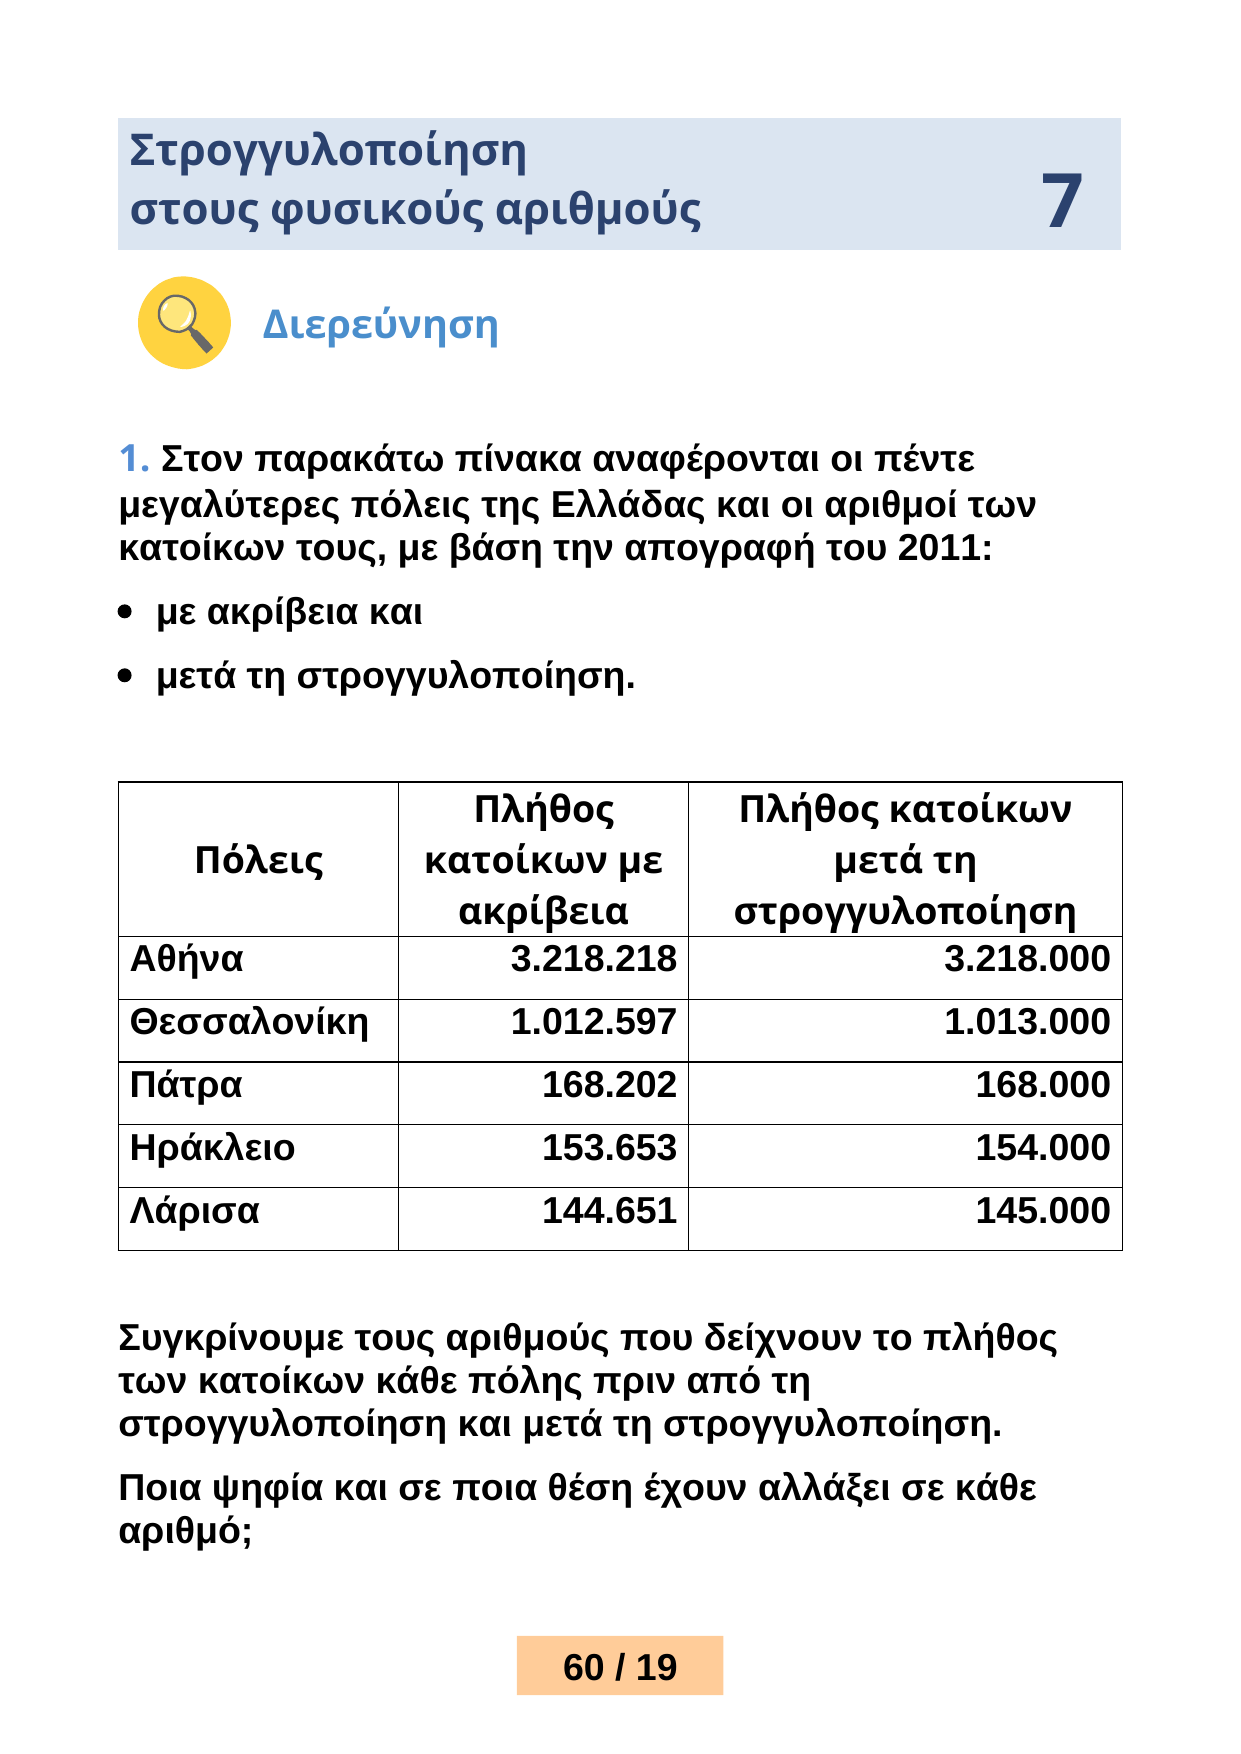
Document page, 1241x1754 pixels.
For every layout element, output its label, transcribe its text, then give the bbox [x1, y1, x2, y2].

text Συγκρίνουμε τους αριθμούς που δείχνουν το πλήθος των κατοίκων κάθε πόλης πριν από τη στρογγυλοποίηση και μετά τη στρογγυλοποίηση. [118, 1315, 1122, 1444]
table_header Πλήθος κατοίκων μετά τη στρογγυλοποίηση [689, 783, 1122, 936]
list μετά τη στρογγυλοποίηση. [118, 653, 1122, 697]
table_cell 154.000 [689, 1125, 1122, 1187]
table_cell Ηράκλειο [119, 1125, 398, 1187]
table_header 7 [1004, 118, 1121, 250]
table_cell 1.012.597 [399, 1000, 688, 1061]
table_header Πόλεις [119, 783, 398, 936]
table_header Στρογγυλοποίηση στους φυσικούς αριθμούς [118, 118, 1004, 250]
table_cell 168.000 [689, 1063, 1122, 1124]
table_cell Λάρισα [119, 1188, 398, 1250]
table_cell 168.202 [399, 1063, 688, 1124]
table_cell 3.218.218 [399, 937, 688, 998]
table_cell Πάτρα [119, 1063, 398, 1124]
table_cell 145.000 [689, 1188, 1122, 1250]
table_header Πλήθος κατοίκων με ακρίβεια [399, 783, 688, 936]
text 1. Στον παρακάτω πίνακα αναφέρονται οι πέντε μεγαλύτερες πόλεις της Ελλάδας και οι αριθμοί των κατοίκων τους, με βάση την απογραφή του 2011: [118, 431, 1122, 568]
table_cell 1.013.000 [689, 1000, 1122, 1061]
table_cell Αθήνα [119, 937, 398, 998]
text Ποια ψηφία και σε ποια θέση έχουν αλλάξει σε κάθε αριθμό; [118, 1465, 1122, 1552]
table_cell 3.218.000 [689, 937, 1122, 998]
table_cell Θεσσαλονίκη [119, 1000, 398, 1061]
table_header [202, 279, 251, 367]
table_cell 153.653 [399, 1125, 688, 1187]
table_header Διερεύνηση [251, 279, 1121, 367]
table_header [118, 279, 168, 367]
list με ακρίβεια και [118, 589, 1122, 632]
table_cell 144.651 [399, 1188, 688, 1250]
